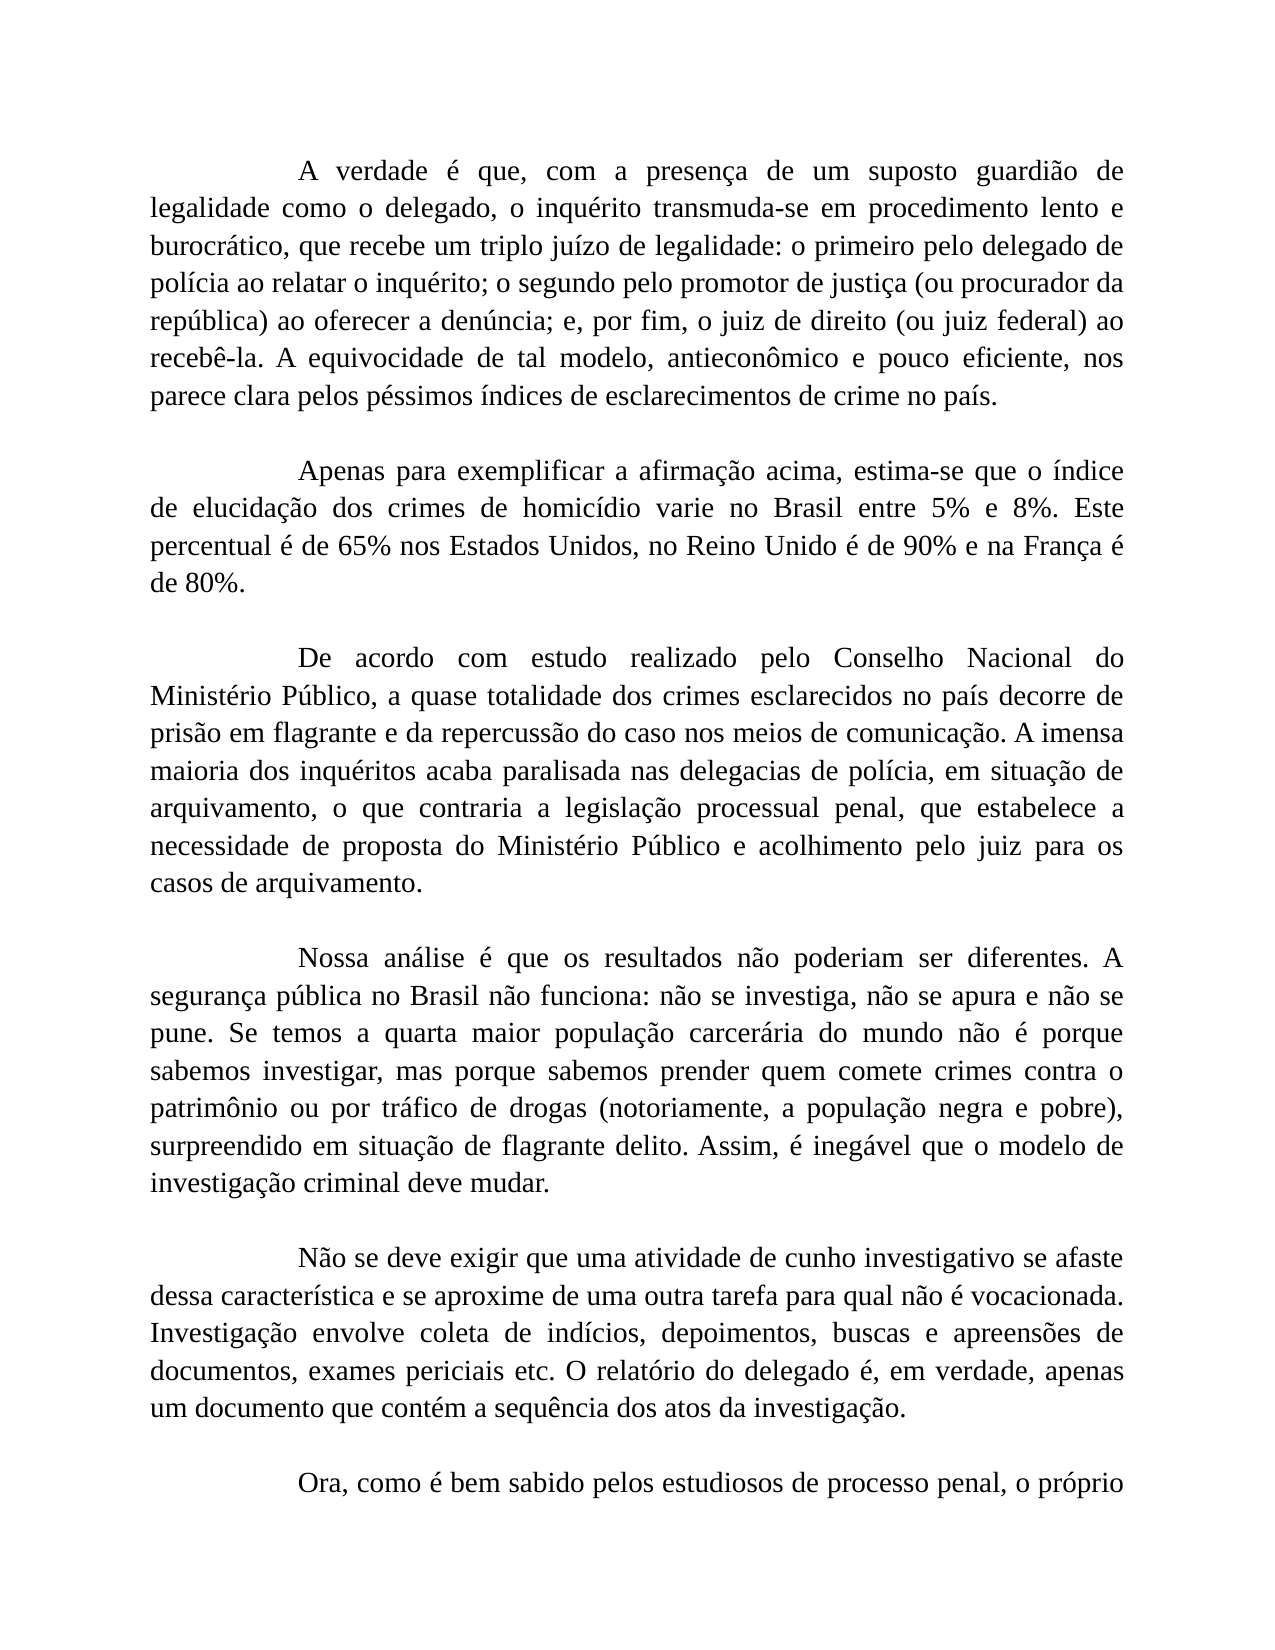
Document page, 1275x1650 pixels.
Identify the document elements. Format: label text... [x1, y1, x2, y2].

text Não se deve exigir que uma atividade de cunho investigativo se afaste dessa característica e se aproxime de uma outra tarefa para qual não é vocacionada. Investigação envolve coleta de indícios, depoimentos, buscas e apreensões de documentos, exames periciais etc. O relatório do delegado é, em verdade, apenas um documento que contém a sequência dos atos da investigação. [150, 1237, 1125, 1425]
text Apenas para exemplificar a afirmação acima, estima-se que o índice de elucidação dos crimes de homicídio varie no Brasil entre 5% e 8%. Este percentual é de 65% nos Estados Unidos, no Reino Unido é de 90% e na França é de 80%. [150, 450, 1125, 600]
text Nossa análise é que os resultados não poderiam ser diferentes. A segurança pública no Brasil não funciona: não se investiga, não se apura e não se pune. Se temos a quarta maior população carcerária do mundo não é porque sabemos investigar, mas porque sabemos prender quem comete crimes contra o patrimônio ou por tráfico de drogas (notoriamente, a população negra e pobre), surpreendido em situação de flagrante delito. Assim, é inegável que o modelo de investigação criminal deve mudar. [150, 937, 1125, 1200]
text A verdade é que, com a presença de um suposto guardião de legalidade como o delegado, o inquérito transmuda-se em procedimento lento e burocrático, que recebe um triplo juízo de legalidade: o primeiro pelo delegado de polícia ao relatar o inquérito; o segundo pelo promotor de justiça (ou procurador da república) ao oferecer a denúncia; e, por fim, o juiz de direito (ou juiz federal) ao recebê-la. A equivocidade de tal modelo, antieconômico e pouco eficiente, nos parece clara pelos péssimos índices de esclarecimentos de crime no país. [150, 150, 1125, 412]
text De acordo com estudo realizado pelo Conselho Nacional do Ministério Público, a quase totalidade dos crimes esclarecidos no país decorre de prisão em flagrante e da repercussão do caso nos meios de comunicação. A imensa maioria dos inquéritos acaba paralisada nas delegacias de polícia, em situação de arquivamento, o que contraria a legislação processual penal, que estabelece a necessidade de proposta do Ministério Público e acolhimento pelo juiz para os casos de arquivamento. [150, 637, 1125, 900]
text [150, 1462, 1125, 1500]
